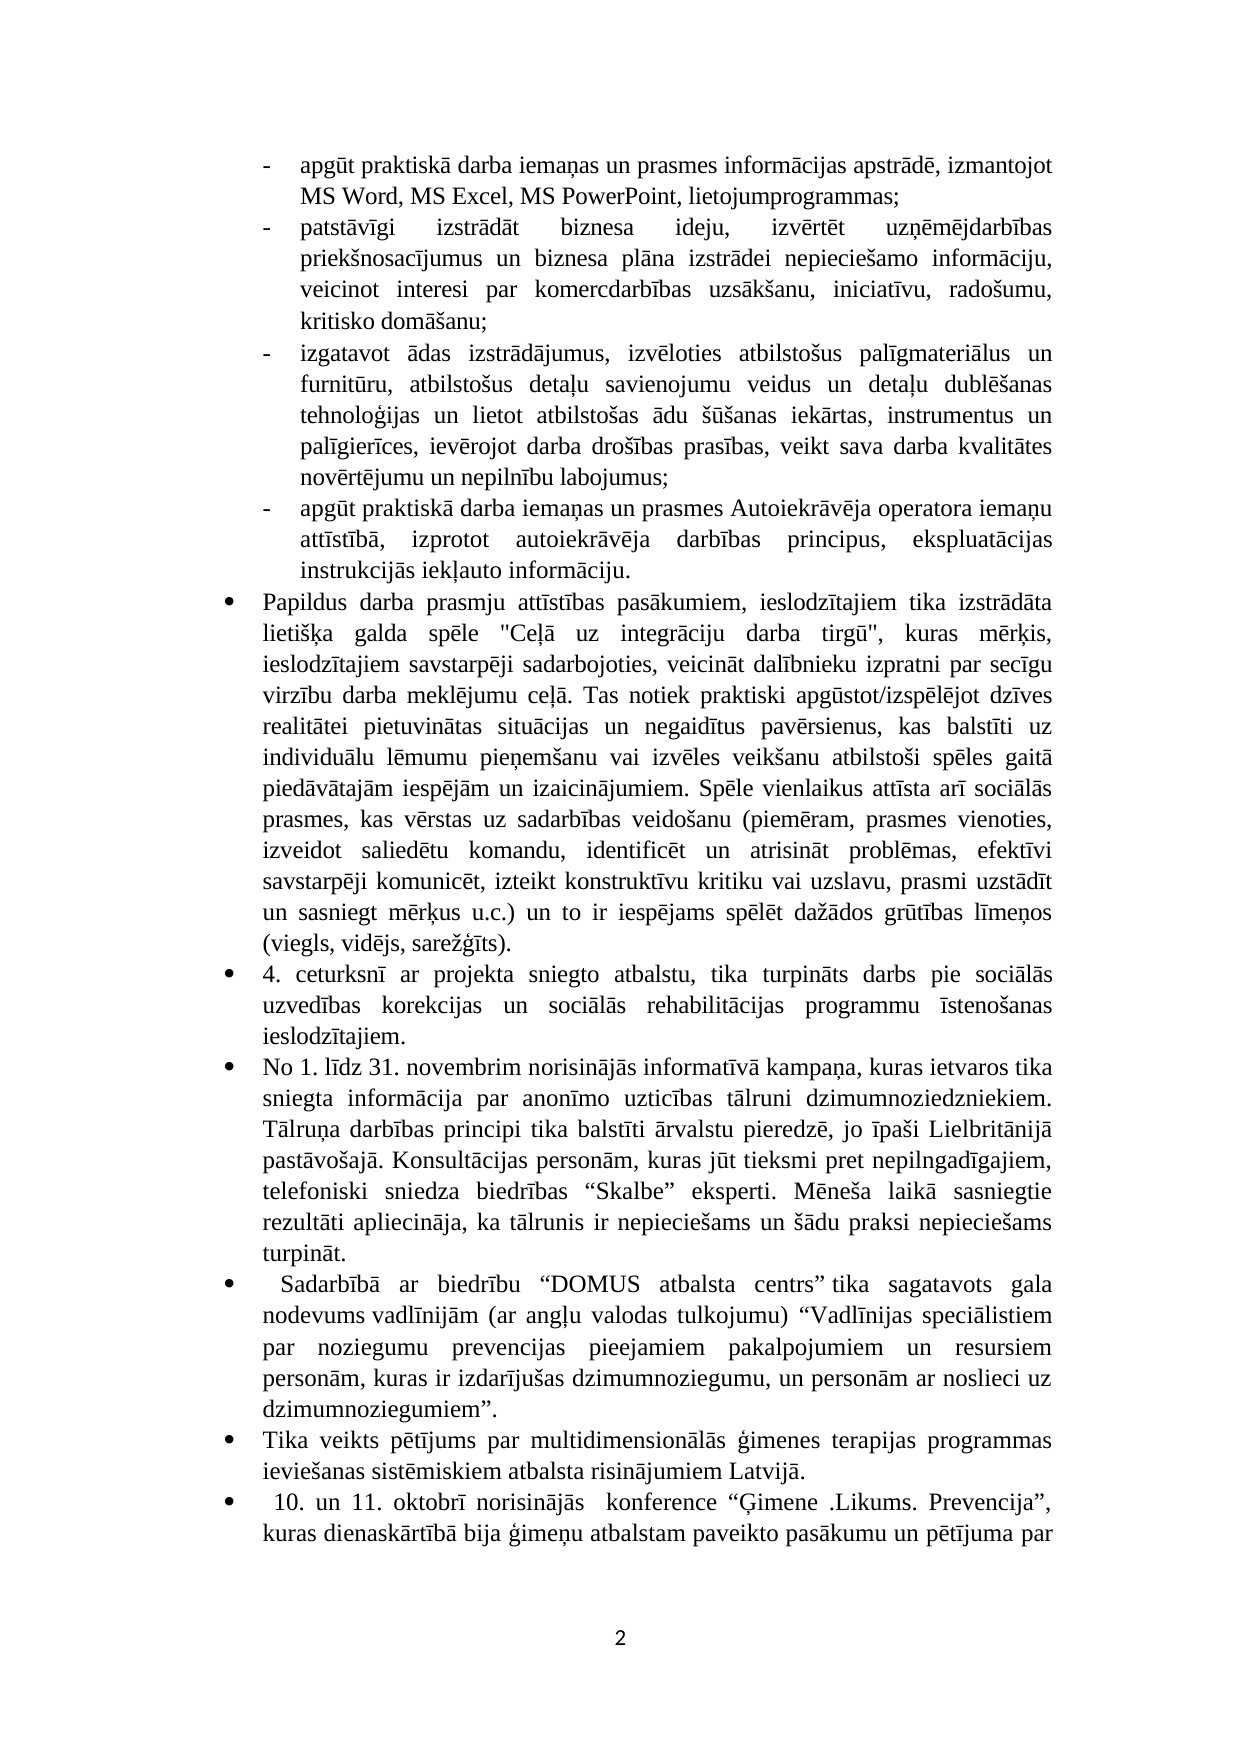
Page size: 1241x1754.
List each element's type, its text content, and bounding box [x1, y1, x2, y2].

list No 1. līdz 31. novembrim norisinājās informatīvā kampaņa, kuras ietvaros tika sniegta informācija par anonīmo uzticības tālruni dzimumnoziedzniekiem. Tālruņa darbības principi tika balstīti ārvalstu pieredzē, jo īpaši Lielbritānijā pastāvošajā. Konsultācijas personām, kuras jūt tieksmi pret nepilngadīgajiem, telefoniski sniedza biedrības “Skalbe” eksperti. Mēneša laikā sasniegtie rezultāti apliecināja, ka tālrunis ir nepieciešams un šādu praksi nepieciešams turpināt. [225, 1052, 1053, 1267]
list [225, 1487, 1053, 1547]
list izgatavot ādas izstrādājumus, izvēloties atbilstošus palīgmateriālus un furnitūru, atbilstošus detaļu savienojumu veidus un detaļu dublēšanas tehnoloģijas un lietot atbilstošas ādu šūšanas iekārtas, instrumentus un palīgierīces, ievērojot darba drošības prasības, veikt sava darba kvalitātes novērtējumu un nepilnību labojumus; [262, 338, 1053, 491]
list Tika veikts pētījums par multidimensionālās ģimenes terapijas programmas ieviešanas sistēmiskiem atbalsta risinājumiem Latvijā. [225, 1425, 1053, 1484]
list apgūt praktiskā darba iemaņas un prasmes informācijas apstrādē, izmantojot MS Word, MS Excel, MS PowerPoint, lietojumprogrammas; [262, 150, 1053, 210]
list Sadarbībā ar biedrību “DOMUS atbalsta centrs” tika sagatavots gala nodevums vadlīnijām (ar angļu valodas tulkojumu) “Vadlīnijas speciālistiem par noziegumu prevencijas pieejamiem pakalpojumiem un resursiem personām, kuras ir izdarījušas dzimumnoziegumu, un personām ar noslieci uz dzimumnoziegumiem”. [225, 1269, 1053, 1422]
list patstāvīgi izstrādāt biznesa ideju, izvērtēt uzņēmējdarbības priekšnosacījumus un biznesa plāna izstrādei nepieciešamo informāciju, veicinot interesi par komercdarbības uzsākšanu, iniciatīvu, radošumu, kritisko domāšanu; [262, 212, 1053, 336]
list apgūt praktiskā darba iemaņas un prasmes Autoiekrāvēja operatora iemaņu attīstībā, izprotot autoiekrāvēja darbības principus, ekspluatācijas instrukcijās iekļauto informāciju. [262, 493, 1053, 584]
list Papildus darba prasmju attīstības pasākumiem, ieslodzītajiem tika izstrādāta lietišķa galda spēle "Ceļā uz integrāciju darba tirgū", kuras mērķis, ieslodzītajiem savstarpēji sadarbojoties, veicināt dalībnieku izpratni par secīgu virzību darba meklējumu ceļā. Tas notiek praktiski apgūstot/izspēlējot dzīves realitātei pietuvinātas situācijas un negaidītus pavērsienus, kas balstīti uz individuālu lēmumu pieņemšanu vai izvēles veikšanu atbilstoši spēles gaitā piedāvātajām iespējām un izaicinājumiem. Spēle vienlaikus attīsta arī sociālās prasmes, kas vērstas uz sadarbības veidošanu (piemēram, prasmes vienoties, izveidot saliedētu komandu, identificēt un atrisināt problēmas, efektīvi savstarpēji komunicēt, izteikt konstruktīvu kritiku vai uzslavu, prasmi uzstādīt un sasniegt mērķus u.c.) un to ir iespējams spēlēt dažādos grūtības līmeņos (viegls, vidējs, sarežģīts). [225, 587, 1053, 957]
list 4. ceturksnī ar projekta sniegto atbalstu, tika turpināts darbs pie sociālās uzvedības korekcijas un sociālās rehabilitācijas programmu īstenošanas ieslodzītajiem. [225, 959, 1053, 1050]
